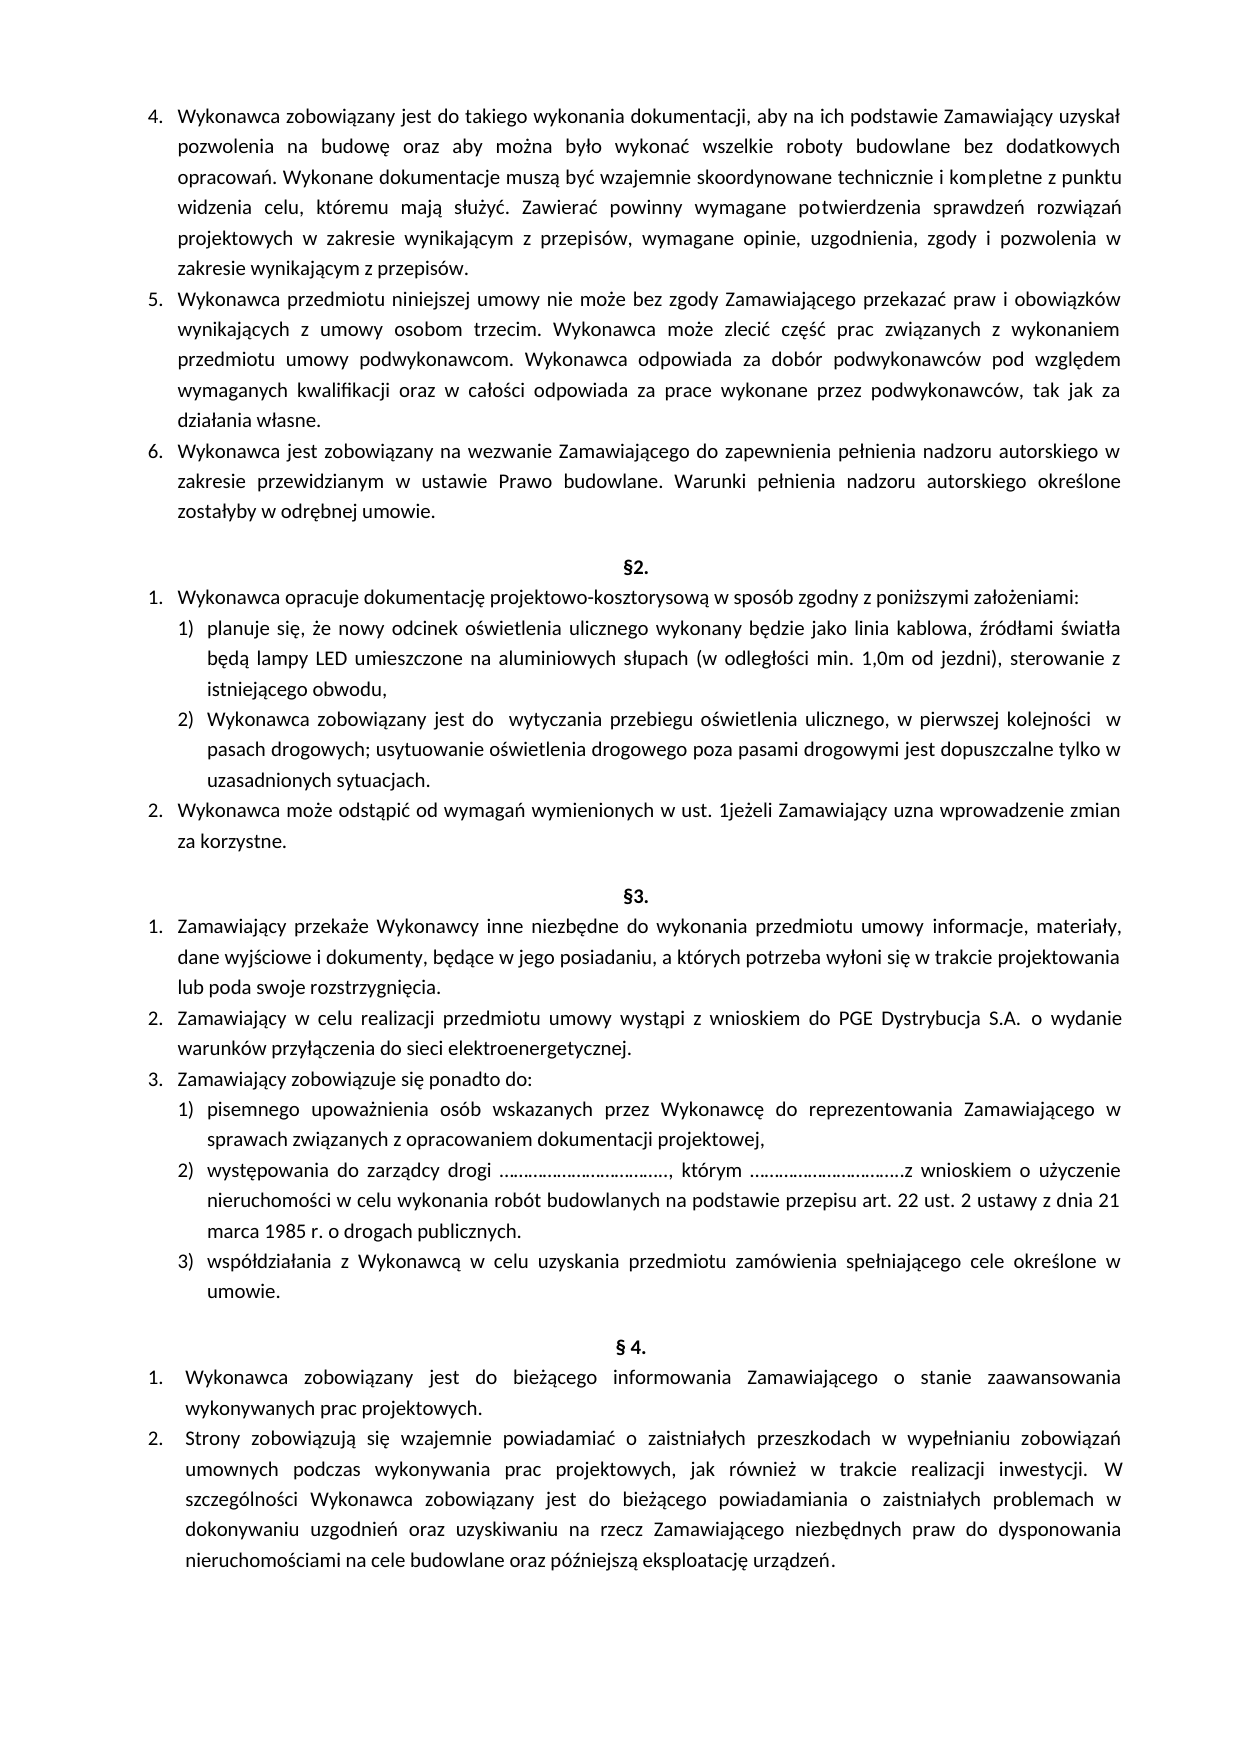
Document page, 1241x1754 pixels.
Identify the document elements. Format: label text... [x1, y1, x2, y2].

text §2. [148, 554, 1124, 579]
text § 4. [148, 1334, 1114, 1359]
list Zamawiający przekaże Wykonawcy inne niezbędne do wykonania przedmiotu umowy informacje, materiały, dane wyjściowe i dokumenty, będące w jego posiadaniu, a których potrzeba wyłoni się w trakcie projektowania lub poda swoje rozstrzygnięcia. [148, 914, 1122, 1000]
list współdziałania z Wykonawcą w celu uzyskania przedmiotu zamówienia spełniającego cele określone w umowie. [177, 1248, 1122, 1304]
list Zamawiający w celu realizacji przedmiotu umowy wystąpi z wnioskiem do PGE Dystrybucja S.A. o wydanie warunków przyłączenia do sieci elektroenergetycznej. [148, 1005, 1122, 1061]
text 4. Wykonawca zobowiązany jest do takiego wykonania dokumentacji, aby na ich podstawie Zamawiający uzyskał pozwolenia na budowę oraz aby można było wykonać wszelkie roboty budowlane bez dodatkowych opracowań. Wykonane dokumentacje muszą być wzajemnie skoordynowane technicznie i kompletne z punktu widzenia celu, któremu mają służyć. Zawierać powinny wymagane potwierdzenia sprawdzeń rozwiązań projektowych w zakresie wynikającym z przepisów, wymagane opinie, uzgodnienia, zgody i pozwolenia w zakresie wynikającym z przepisów. [148, 103, 1122, 281]
list występowania do zarządcy drogi …………………………….., którym …………………………..z wnioskiem o użyczenie nieruchomości w celu wykonania robót budowlanych na podstawie przepisu art. 22 ust. 2 ustawy z dnia 21 marca 1985 r. o drogach publicznych. [177, 1157, 1122, 1243]
text 5. Wykonawca przedmiotu niniejszej umowy nie może bez zgody Zamawiającego przekazać praw i obowiązków wynikających z umowy osobom trzecim. Wykonawca może zlecić część prac związanych z wykonaniem przedmiotu umowy podwykonawcom. Wykonawca odpowiada za dobór podwykonawców pod względem wymaganych kwalifikacji oraz w całości odpowiada za prace wykonane przez podwykonawców, tak jak za działania własne. [148, 286, 1122, 433]
list planuje się, że nowy odcinek oświetlenia ulicznego wykonany będzie jako linia kablowa, źródłami światła będą lampy LED umieszczone na aluminiowych słupach (w odległości min. 1,0m od jezdni), sterowanie z istniejącego obwodu, [177, 615, 1122, 701]
list Zamawiający zobowiązuje się ponadto do: [148, 1066, 1122, 1091]
list Wykonawca opracuje dokumentację projektowo-kosztorysową w sposób zgodny z poniższymi założeniami: [148, 584, 1122, 610]
text §3. [148, 883, 1124, 909]
list Strony zobowiązują się wzajemnie powiadamiać o zaistniałych przeszkodach w wypełnianiu zobowiązań umownych podczas wykonywania prac projektowych, jak również w trakcie realizacji inwestycji. W szczególności Wykonawca zobowiązany jest do bieżącego powiadamiania o zaistniałych problemach w dokonywaniu uzgodnień oraz uzyskiwaniu na rzecz Zamawiającego niezbędnych praw do dysponowania nieruchomościami na cele budowlane oraz późniejszą eksploatację urządzeń. [148, 1425, 1123, 1572]
list Wykonawca zobowiązany jest do bieżącego informowania Zamawiającego o stanie zaawansowania wykonywanych prac projektowych. [148, 1364, 1123, 1420]
text 6. Wykonawca jest zobowiązany na wezwanie Zamawiającego do zapewnienia pełnienia nadzoru autorskiego w zakresie przewidzianym w ustawie Prawo budowlane. Warunki pełnienia nadzoru autorskiego określone zostałyby w odrębnej umowie. [148, 438, 1122, 524]
list pisemnego upoważnienia osób wskazanych przez Wykonawcę do reprezentowania Zamawiającego w sprawach związanych z opracowaniem dokumentacji projektowej, [177, 1096, 1122, 1152]
text 2. Wykonawca może odstąpić od wymagań wymienionych w ust. 1jeżeli Zamawiający uzna wprowadzenie zmian za korzystne. [148, 797, 1122, 853]
list Wykonawca zobowiązany jest do wytyczania przebiegu oświetlenia ulicznego, w pierwszej kolejności w pasach drogowych; usytuowanie oświetlenia drogowego poza pasami drogowymi jest dopuszczalne tylko w uzasadnionych sytuacjach. [177, 706, 1122, 792]
